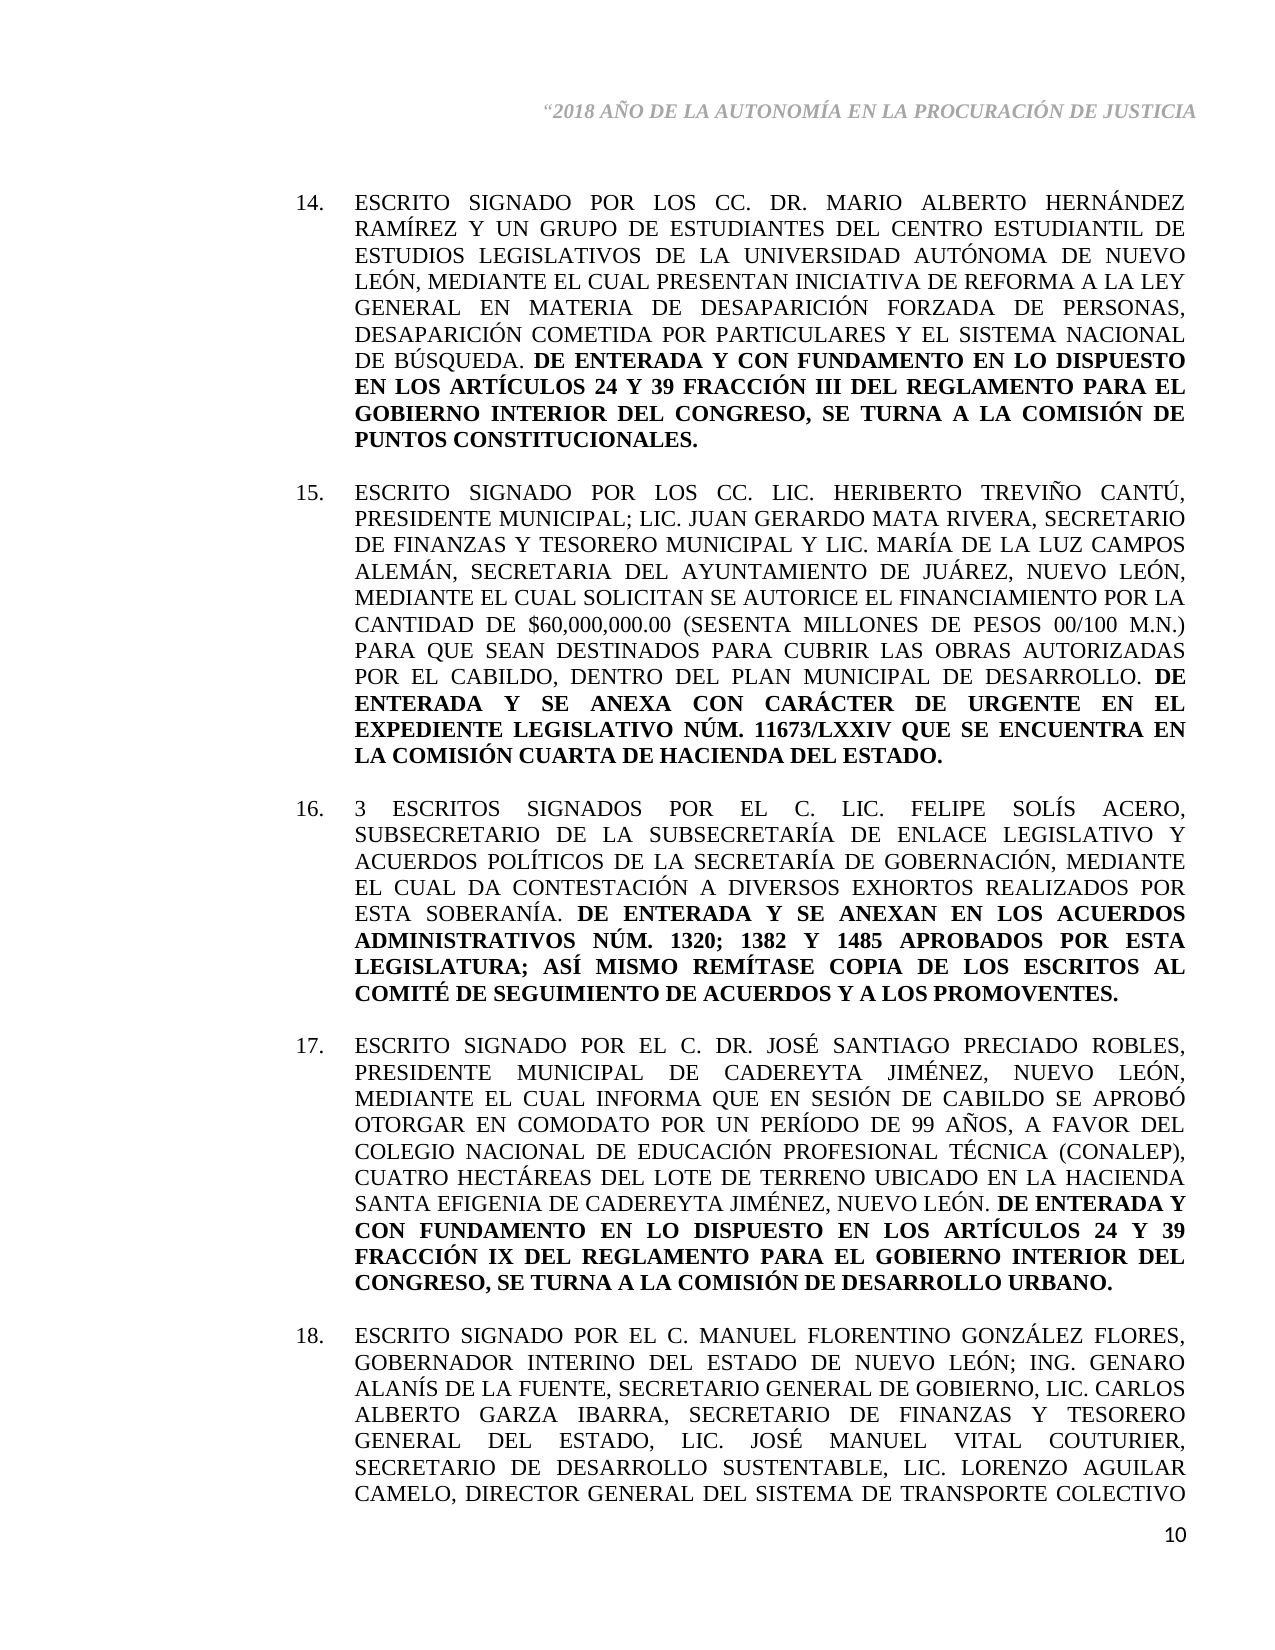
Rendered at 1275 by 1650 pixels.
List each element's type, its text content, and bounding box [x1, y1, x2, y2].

list ESCRITO SIGNADO POR LOS CC. LIC. HERIBERTO TREVIÑO CANTÚ, PRESIDENTE MUNICIPAL; LIC. JUAN GERARDO MATA RIVERA, SECRETARIO DE FINANZAS Y TESORERO MUNICIPAL Y LIC. MARÍA DE LA LUZ CAMPOS ALEMÁN, SECRETARIA DEL AYUNTAMIENTO DE JUÁREZ, NUEVO LEÓN, MEDIANTE EL CUAL SOLICITAN SE AUTORICE EL FINANCIAMIENTO POR LA CANTIDAD DE $60,000,000.00 (SESENTA MILLONES DE PESOS 00/100 M.N.) PARA QUE SEAN DESTINADOS PARA CUBRIR LAS OBRAS AUTORIZADAS POR EL CABILDO, DENTRO DEL PLAN MUNICIPAL DE DESARROLLO. DE ENTERADA Y SE ANEXA CON CARÁCTER DE URGENTE EN EL EXPEDIENTE LEGISLATIVO NÚM. 11673/LXXIV QUE SE ENCUENTRA EN LA COMISIÓN CUARTA DE HACIENDA DEL ESTADO. [295, 479, 1186, 769]
list ESCRITO SIGNADO POR LOS CC. DR. MARIO ALBERTO HERNÁNDEZ RAMÍREZ Y UN GRUPO DE ESTUDIANTES DEL CENTRO ESTUDIANTIL DE ESTUDIOS LEGISLATIVOS DE LA UNIVERSIDAD AUTÓNOMA DE NUEVO LEÓN, MEDIANTE EL CUAL PRESENTAN INICIATIVA DE REFORMA A LA LEY GENERAL EN MATERIA DE DESAPARICIÓN FORZADA DE PERSONAS, DESAPARICIÓN COMETIDA POR PARTICULARES Y EL SISTEMA NACIONAL DE BÚSQUEDA. DE ENTERADA Y CON FUNDAMENTO EN LO DISPUESTO EN LOS ARTÍCULOS 24 Y 39 FRACCIÓN III DEL REGLAMENTO PARA EL GOBIERNO INTERIOR DEL CONGRESO, SE TURNA A LA COMISIÓN DE PUNTOS CONSTITUCIONALES. [295, 189, 1186, 452]
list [295, 1322, 1186, 1507]
list 3 ESCRITOS SIGNADOS POR EL C. LIC. FELIPE SOLÍS ACERO, SUBSECRETARIO DE LA SUBSECRETARÍA DE ENLACE LEGISLATIVO Y ACUERDOS POLÍTICOS DE LA SECRETARÍA DE GOBERNACIÓN, MEDIANTE EL CUAL DA CONTESTACIÓN A DIVERSOS EXHORTOS REALIZADOS POR ESTA SOBERANÍA. DE ENTERADA Y SE ANEXAN EN LOS ACUERDOS ADMINISTRATIVOS NÚM. 1320; 1382 Y 1485 APROBADOS POR ESTA LEGISLATURA; ASÍ MISMO REMÍTASE COPIA DE LOS ESCRITOS AL COMITÉ DE SEGUIMIENTO DE ACUERDOS Y A LOS PROMOVENTES. [295, 795, 1186, 1006]
list ESCRITO SIGNADO POR EL C. DR. JOSÉ SANTIAGO PRECIADO ROBLES, PRESIDENTE MUNICIPAL DE CADEREYTA JIMÉNEZ, NUEVO LEÓN, MEDIANTE EL CUAL INFORMA QUE EN SESIÓN DE CABILDO SE APROBÓ OTORGAR EN COMODATO POR UN PERÍODO DE 99 AÑOS, A FAVOR DEL COLEGIO NACIONAL DE EDUCACIÓN PROFESIONAL TÉCNICA (CONALEP), CUATRO HECTÁREAS DEL LOTE DE TERRENO UBICADO EN LA HACIENDA SANTA EFIGENIA DE CADEREYTA JIMÉNEZ, NUEVO LEÓN. DE ENTERADA Y CON FUNDAMENTO EN LO DISPUESTO EN LOS ARTÍCULOS 24 Y 39 FRACCIÓN IX DEL REGLAMENTO PARA EL GOBIERNO INTERIOR DEL CONGRESO, SE TURNA A LA COMISIÓN DE DESARROLLO URBANO. [295, 1032, 1186, 1296]
